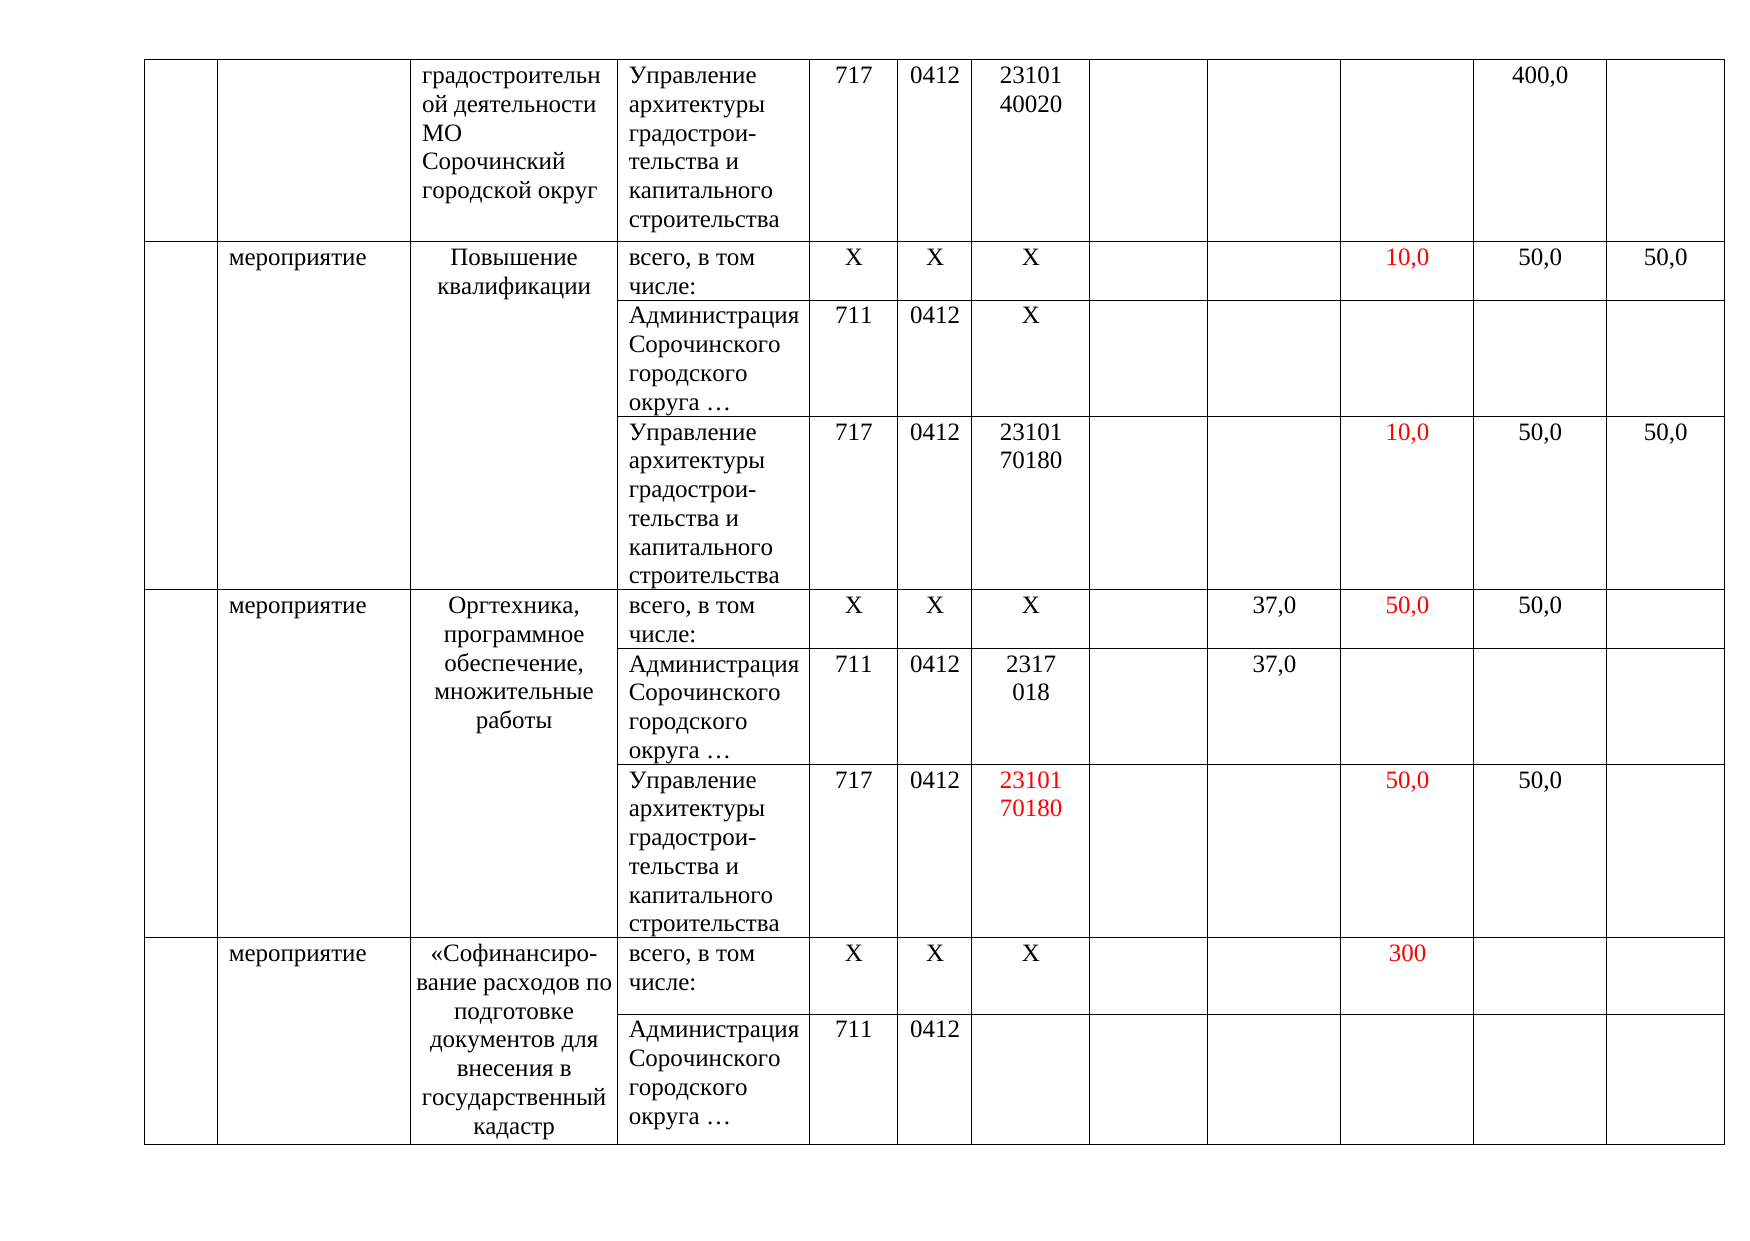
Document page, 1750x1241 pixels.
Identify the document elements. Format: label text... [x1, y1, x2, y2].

table_cell Администрация Сорочинского городского округа … [618, 649, 809, 764]
table_cell [1341, 1015, 1473, 1144]
table_cell [1208, 301, 1340, 416]
table_cell [1208, 938, 1340, 1013]
table_cell мероприятие [218, 590, 410, 937]
table_cell Управление архитектуры градострои-тельства и капитального строительства [618, 417, 809, 589]
table_cell 50,0 [1474, 242, 1606, 299]
table_cell 50,0 [1607, 242, 1724, 299]
table_cell Х [810, 590, 897, 648]
table_cell [1607, 590, 1724, 648]
table_cell [1090, 242, 1207, 299]
table_cell всего, в том числе: [618, 938, 809, 1013]
table_cell 10,0 [1341, 242, 1473, 299]
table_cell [618, 301, 809, 416]
table_cell 50,0 [1474, 590, 1606, 648]
table_cell мероприятие [218, 242, 410, 589]
table_cell Х [898, 938, 971, 1013]
table_cell 50,0 [1341, 590, 1473, 648]
table_cell Х [898, 242, 971, 299]
table_cell 50,0 [1474, 765, 1606, 937]
table_cell 23101 40020 [972, 60, 1089, 241]
table_cell 717 [810, 765, 897, 937]
table_cell [1607, 938, 1724, 1013]
table_cell всего, в том числе: [618, 242, 809, 299]
table_cell [1090, 60, 1207, 241]
table_cell 50,0 [1474, 417, 1606, 589]
table_cell 0412 [898, 649, 971, 764]
table_cell Повышение квалификации [411, 242, 617, 589]
table_cell 711 [810, 301, 897, 416]
table_cell мероприятие [218, 938, 410, 1144]
table_cell [1341, 301, 1473, 416]
table_cell 717 [810, 60, 897, 241]
table_cell [1090, 301, 1207, 416]
table_cell [1208, 417, 1340, 589]
table_cell [1607, 649, 1724, 764]
table_cell Управление архитектуры градострои-тельства и капитального строительства [618, 60, 809, 241]
table_cell [1090, 417, 1207, 589]
table_cell 23101 70180 [972, 765, 1089, 937]
table_cell [1090, 765, 1207, 937]
table_cell [972, 1015, 1089, 1144]
table_cell Х [810, 938, 897, 1013]
table_cell 10,0 [1341, 417, 1473, 589]
table_cell Х [898, 590, 971, 648]
table_cell [1607, 765, 1724, 937]
table_cell 717 [810, 417, 897, 589]
table_cell [1607, 60, 1724, 241]
table_cell [1474, 1015, 1606, 1144]
table_cell Управление архитектуры градострои-тельства и капитального строительства [618, 765, 809, 937]
table_cell [1341, 60, 1473, 241]
table_cell [1208, 1015, 1340, 1144]
table_cell Х [972, 938, 1089, 1013]
table_cell 23101 70180 [972, 417, 1089, 589]
table_cell [1341, 649, 1473, 764]
table_cell 0412 [898, 417, 971, 589]
table_cell 2317 018 [972, 649, 1089, 764]
table_cell Х [972, 590, 1089, 648]
table_cell [145, 938, 217, 1144]
table_cell 50,0 [1341, 765, 1473, 937]
table_cell [1090, 938, 1207, 1013]
table_cell 400,0 [1474, 60, 1606, 241]
table_cell всего, в том числе: [618, 590, 809, 648]
table_cell 37,0 [1208, 649, 1340, 764]
table_cell [1208, 765, 1340, 937]
table_cell [1607, 1015, 1724, 1144]
table_cell [1208, 242, 1340, 299]
table_cell [145, 590, 217, 937]
table_cell 711 [810, 649, 897, 764]
table_cell Оргтехника, программное обеспечение, множительные работы [411, 590, 617, 937]
table_cell 0412 [898, 60, 971, 241]
table_cell Х [972, 301, 1089, 416]
table_cell [1090, 1015, 1207, 1144]
table_cell [1208, 60, 1340, 241]
table_cell 50,0 [1607, 417, 1724, 589]
table_cell 300 [1341, 938, 1473, 1013]
table_cell [1090, 649, 1207, 764]
table_cell 0412 [898, 1015, 971, 1144]
table_cell 0412 [898, 301, 971, 416]
table_cell 711 [810, 1015, 897, 1144]
table_cell [1474, 938, 1606, 1013]
table_cell Х [810, 242, 897, 299]
table_cell Х [972, 242, 1089, 299]
table_cell [145, 242, 217, 589]
table_cell [1607, 301, 1724, 416]
table_cell 37,0 [1208, 590, 1340, 648]
table_cell «Софинансиро-вание расходов по подготовке документов для внесения в государственный кадастр недвижимости сведений о границах муниципальных образований, границах населенных пунктов, территориальных зонах, зонах с особыми условиями использования» [411, 938, 617, 1144]
table_cell [1474, 649, 1606, 764]
table_cell 0412 [898, 765, 971, 937]
table_cell [1090, 590, 1207, 648]
table_cell [1474, 301, 1606, 416]
table_cell Администрация Сорочинского городского округа … [618, 1015, 809, 1144]
